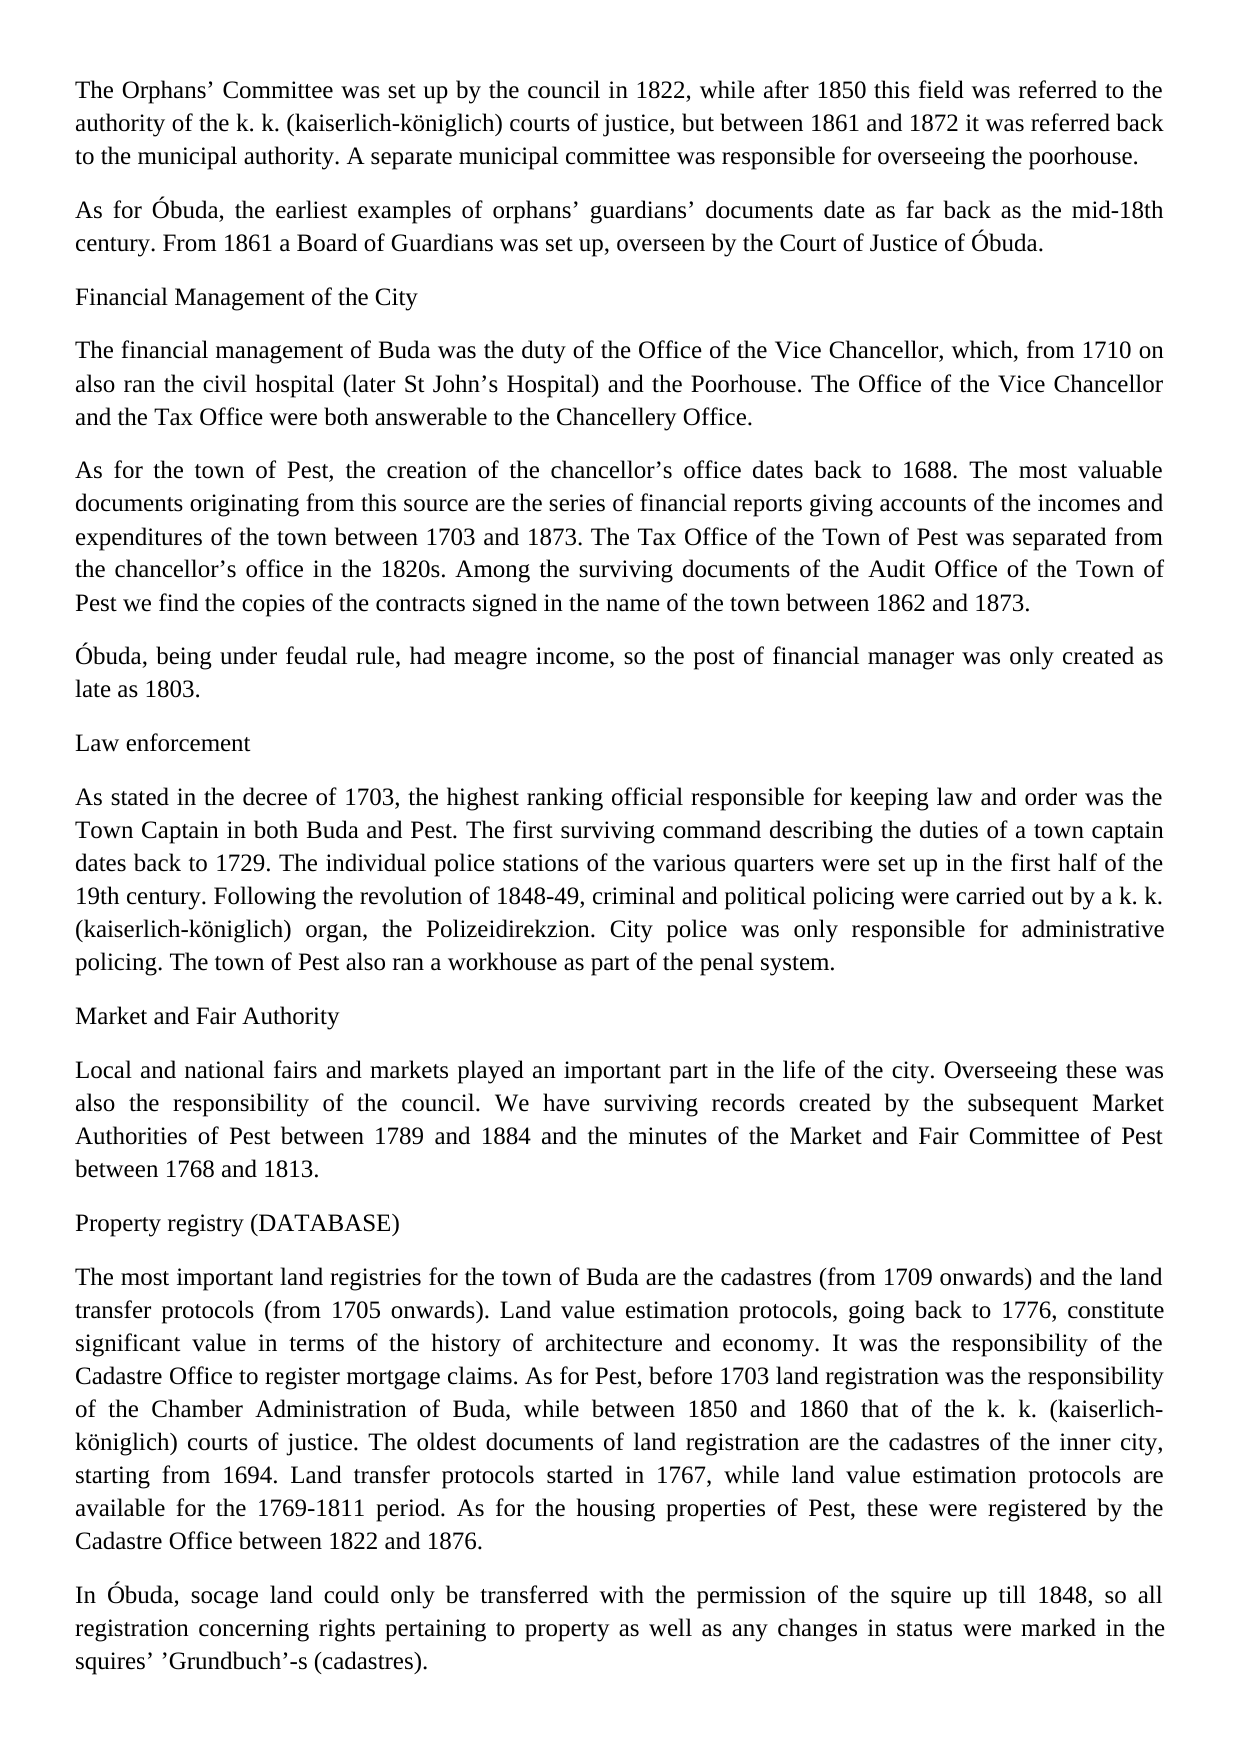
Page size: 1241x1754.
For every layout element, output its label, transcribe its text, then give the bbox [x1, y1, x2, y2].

text The Orphans’ Committee was set up by the council in 1822, while after 1850 this field was referred to the authority of the k. k. (kaiserlich-königlich) courts of justice, but between 1861 and 1872 it was referred back to the municipal authority. A separate municipal committee was responsible for overseeing the poorhouse. [75, 75, 1165, 170]
text Property registry (DATABASE) [75, 1208, 1165, 1237]
text Market and Fair Authority [75, 1001, 1165, 1030]
text The financial management of Buda was the duty of the Office of the Vice Chancellor, which, from 1710 on also ran the civil hospital (later St John’s Hospital) and the Poorhouse. The Office of the Vice Chancellor and the Tax Office were both answerable to the Chancellery Office. [75, 336, 1165, 430]
text In Óbuda, socage land could only be transferred with the permission of the squire up till 1848, so all registration concerning rights pertaining to property as well as any changes in status were marked in the squires’ ’Grundbuch’-s (cadastres). [75, 1580, 1165, 1675]
text Óbuda, being under feudal rule, had meagre income, so the post of financial manager was only created as late as 1803. [75, 641, 1165, 703]
text The most important land registries for the town of Buda are the cadastres (from 1709 onwards) and the land transfer protocols (from 1705 onwards). Land value estimation protocols, going back to 1776, constitute significant value in terms of the history of architecture and economy. It was the responsibility of the Cadastre Office to register mortgage claims. As for Pest, before 1703 land registration was the responsibility of the Chamber Administration of Buda, while between 1850 and 1860 that of the k. k. (kaiserlich-königlich) courts of justice. The oldest documents of land registration are the cadastres of the inner city, starting from 1694. Land transfer protocols started in 1767, while land value estimation protocols are available for the 1769-1811 period. As for the housing properties of Pest, these were registered by the Cadastre Office between 1822 and 1876. [75, 1262, 1165, 1555]
text As stated in the decree of 1703, the highest ranking official responsible for keeping law and order was the Town Captain in both Buda and Pest. The first surviving command describing the duties of a town captain dates back to 1729. The individual police stations of the various quarters were set up in the first half of the 19th century. Following the revolution of 1848-49, criminal and political policing were carried out by a k. k. (kaiserlich-königlich) organ, the Polizeidirekzion. City police was only responsible for administrative policing. The town of Pest also ran a workhouse as part of the penal system. [75, 782, 1165, 976]
text Financial Management of the City [75, 282, 1165, 311]
text As for Óbuda, the earliest examples of orphans’ guardians’ documents date as far back as the mid-18th century. From 1861 a Board of Guardians was set up, overseen by the Court of Justice of Óbuda. [75, 195, 1165, 257]
text Local and national fairs and markets played an important part in the life of the city. Overseeing these was also the responsibility of the council. We have surviving records created by the subsequent Market Authorities of Pest between 1789 and 1884 and the minutes of the Market and Fair Committee of Pest between 1768 and 1813. [75, 1055, 1165, 1183]
text Law enforcement [75, 728, 1165, 757]
text As for the town of Pest, the creation of the chancellor’s office dates back to 1688. The most valuable documents originating from this source are the series of financial reports giving accounts of the incomes and expenditures of the town between 1703 and 1873. The Tax Office of the Town of Pest was separated from the chancellor’s office in the 1820s. Among the surviving documents of the Audit Office of the Town of Pest we find the copies of the contracts signed in the name of the town between 1862 and 1873. [75, 456, 1165, 616]
